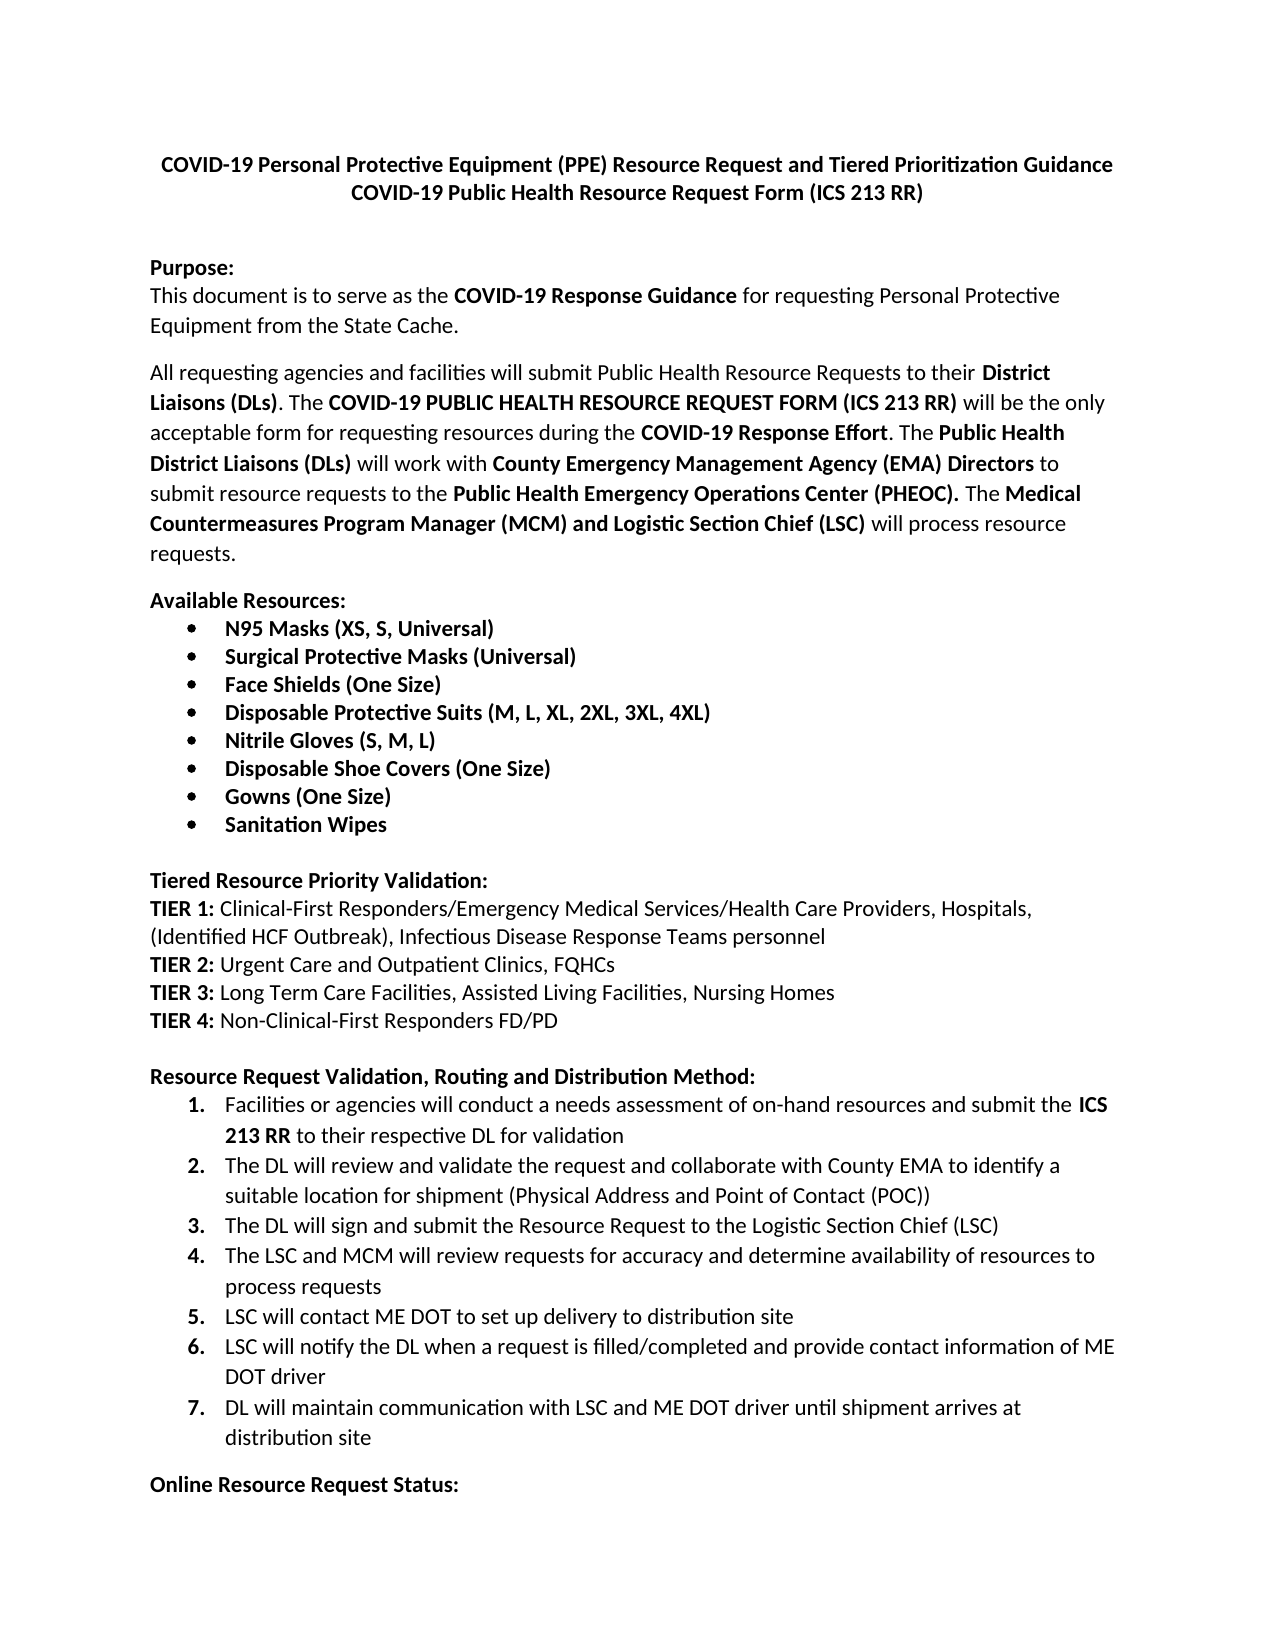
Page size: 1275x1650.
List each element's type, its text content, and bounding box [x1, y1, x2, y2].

list N95 Masks (XS, S, Universal) [187, 614, 1125, 642]
list Nitrile Gloves (S, M, L) [187, 726, 1125, 754]
text Tiered Resource Priority Validation: [150, 866, 1125, 894]
text Available Resources: [150, 586, 1125, 614]
list Disposable Protective Suits (M, L, XL, 2XL, 3XL, 4XL) [187, 698, 1125, 726]
list Gowns (One Size) [187, 782, 1125, 810]
list Disposable Shoe Covers (One Size) [187, 754, 1125, 782]
list Facilities or agencies will conduct a needs assessment of on-hand resources and submit the ICS 213 RR to their respective DL for validation [187, 1091, 1125, 1149]
text Resource Request Validation, Routing and Distribution Method: [150, 1062, 1125, 1091]
list DL will maintain communication with LSC and ME DOT driver until shipment arrives at distribution site [187, 1393, 1125, 1451]
list Face Shields (One Size) [187, 670, 1125, 698]
list The LSC and MCM will review requests for accuracy and determine availability of resources to process requests [187, 1242, 1125, 1300]
list The DL will review and validate the request and collaborate with County EMA to identify a suitable location for shipment (Physical Address and Point of Contact (POC)) [187, 1151, 1125, 1209]
text All requesting agencies and facilities will submit Public Health Resource Requests to their District Liaisons (DLs). The COVID-19 PUBLIC HEALTH RESOURCE REQUEST FORM (ICS 213 RR) will be the only acceptable form for requesting resources during the COVID-19 Response Effort. The Public Health District Liaisons (DLs) will work with County Emergency Management Agency (EMA) Directors to submit resource requests to the Public Health Emergency Operations Center (PHEOC). The Medical Countermeasures Program Manager (MCM) and Logistic Section Chief (LSC) will process resource requests. [150, 358, 1125, 567]
list The DL will sign and submit the Resource Request to the Logistic Section Chief (LSC) [187, 1211, 1125, 1239]
list Surgical Protective Masks (Universal) [187, 642, 1125, 670]
text This document is to serve as the COVID-19 Response Guidance for requesting Personal Protective Equipment from the State Cache. [150, 281, 1125, 339]
text Purpose: [150, 253, 1125, 281]
list LSC will contact ME DOT to set up delivery to distribution site [187, 1302, 1125, 1330]
list Sanitation Wipes [187, 810, 1125, 838]
text TIER 4: Non-Clinical-First Responders FD/PD [150, 1006, 1125, 1034]
text Online Resource Request Status: [150, 1470, 1125, 1498]
text COVID-19 Public Health Resource Request Form (ICS 213 RR) [150, 178, 1125, 206]
text TIER 1: Clinical-First Responders/Emergency Medical Services/Health Care Providers, Hospitals, (Identified HCF Outbreak), Infectious Disease Response Teams personnel [150, 894, 1125, 950]
text COVID-19 Personal Protective Equipment (PPE) Resource Request and Tiered Prioritization Guidance [150, 150, 1125, 178]
text TIER 3: Long Term Care Facilities, Assisted Living Facilities, Nursing Homes [150, 978, 1125, 1006]
text TIER 2: Urgent Care and Outpatient Clinics, FQHCs [150, 950, 1125, 978]
list LSC will notify the DL when a request is filled/completed and provide contact information of ME DOT driver [187, 1332, 1125, 1390]
